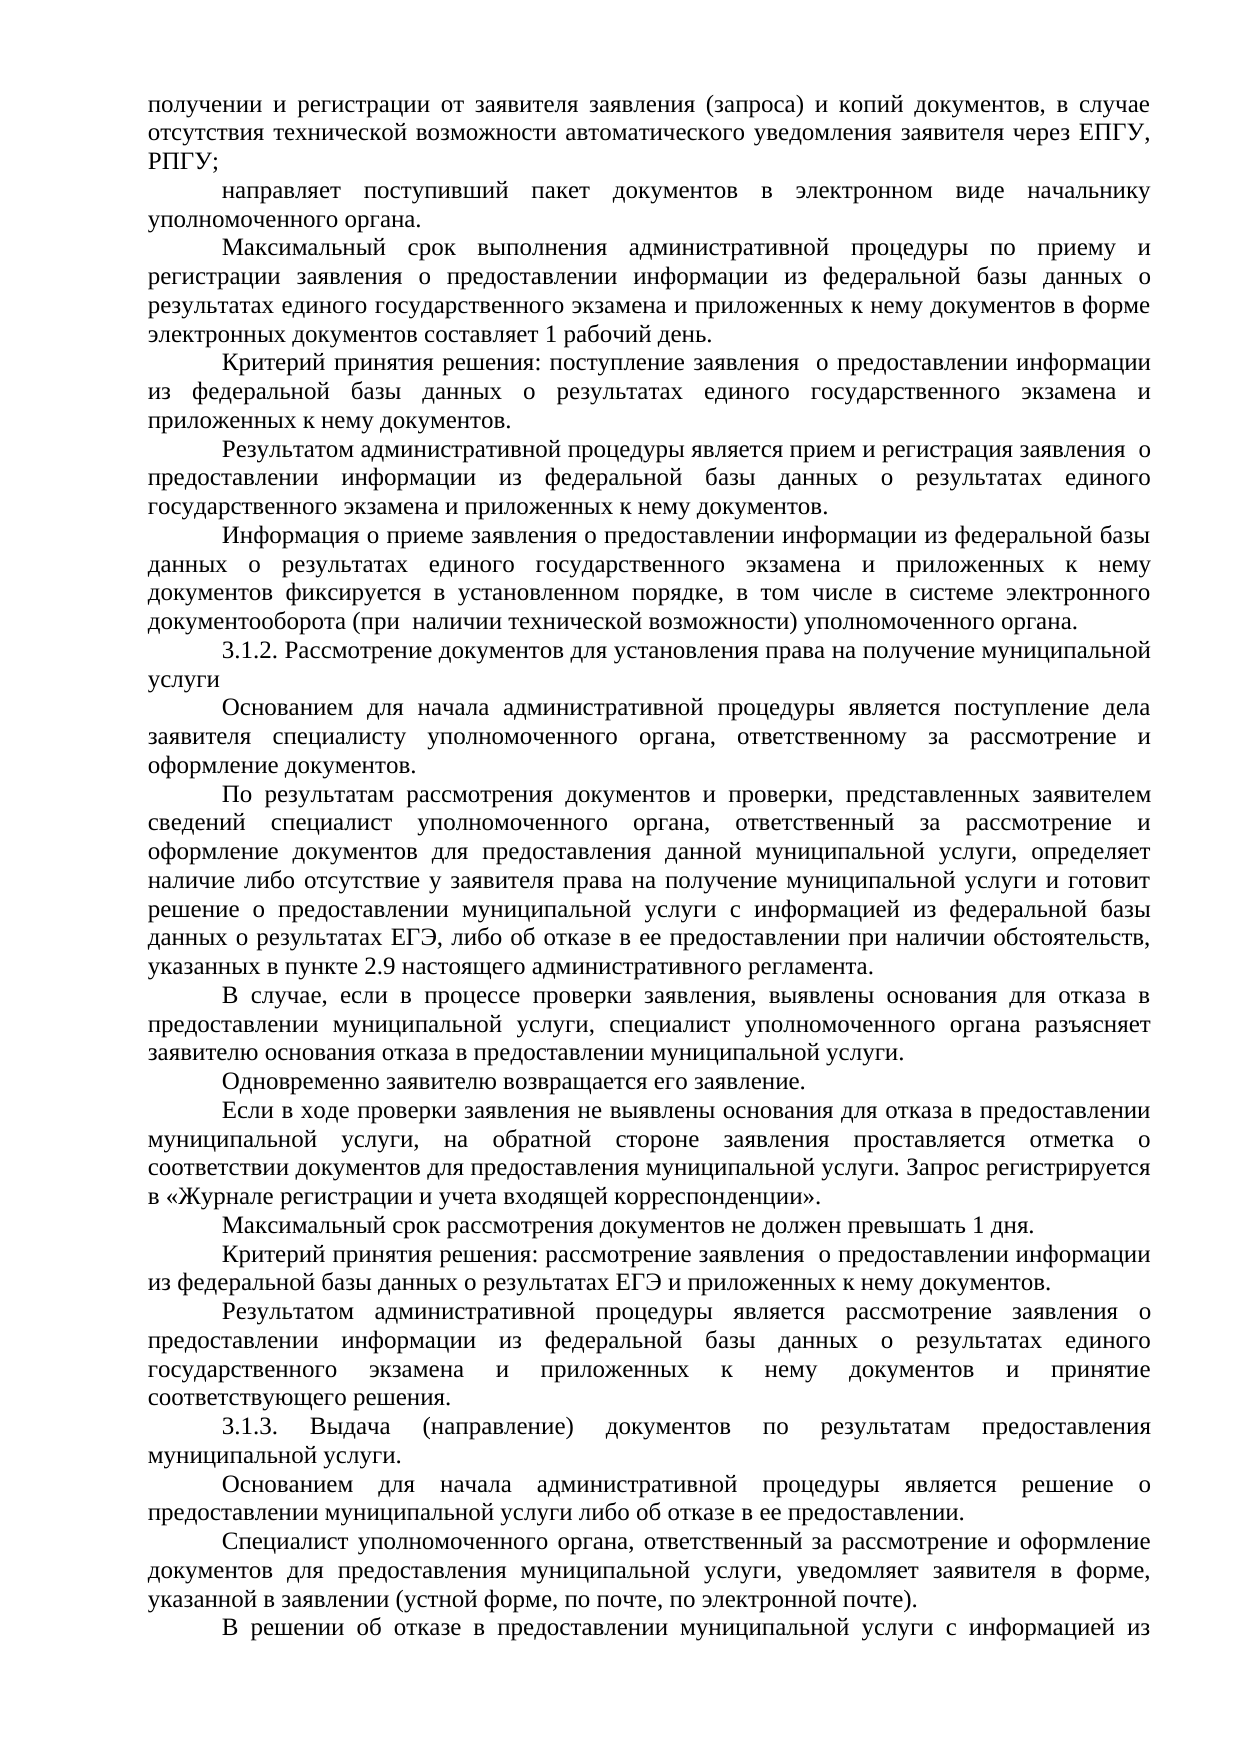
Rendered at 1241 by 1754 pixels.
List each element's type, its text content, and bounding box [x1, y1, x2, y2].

text Критерий принятия решения: поступление заявления о предоставлении информации из федеральной базы данных о результатах единого государственного экзамена и приложенных к нему документов. [148, 347, 1152, 434]
text По результатам рассмотрения документов и проверки, представленных заявителем сведений специалист уполномоченного органа, ответственный за рассмотрение и оформление документов для предоставления данной муниципальной услуги, определяет наличие либо отсутствие у заявителя права на получение муниципальной услуги и готовит решение о предоставлении муниципальной услуги с информацией из федеральной базы данных о результатах ЕГЭ, либо об отказе в ее предоставлении при наличии обстоятельств, указанных в пункте 2.9 настоящего административного регламента. [148, 779, 1152, 980]
text Основанием для начала административной процедуры является решение о предоставлении муниципальной услуги либо об отказе в ее предоставлении. [148, 1469, 1152, 1526]
text Одновременно заявителю возвращается его заявление. [148, 1066, 1152, 1095]
text Результатом административной процедуры является рассмотрение заявления о предоставлении информации из федеральной базы данных о результатах единого государственного экзамена и приложенных к нему документов и принятие соответствующего решения. [148, 1296, 1152, 1411]
text Максимальный срок выполнения административной процедуры по приему и регистрации заявления о предоставлении информации из федеральной базы данных о результатах единого государственного экзамена и приложенных к нему документов в форме электронных документов составляет 1 рабочий день. [148, 232, 1152, 347]
text Результатом административной процедуры является прием и регистрация заявления о предоставлении информации из федеральной базы данных о результатах единого государственного экзамена и приложенных к нему документов. [148, 434, 1152, 520]
text направляет поступивший пакет документов в электронном виде начальнику уполномоченного органа. [148, 175, 1152, 232]
text Основанием для начала административной процедуры является поступление дела заявителя специалисту уполномоченного органа, ответственному за рассмотрение и оформление документов. [148, 692, 1152, 779]
text Специалист уполномоченного органа, ответственный за рассмотрение и оформление документов для предоставления муниципальной услуги, уведомляет заявителя в форме, указанной в заявлении (устной форме, по почте, по электронной почте). [148, 1526, 1152, 1612]
text 3.1.2. Рассмотрение документов для установления права на получение муниципальной услуги [148, 635, 1152, 692]
text 3.1.3. Выдача (направление) документов по результатам предоставления муниципальной услуги. [148, 1411, 1152, 1469]
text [148, 89, 1152, 175]
text В случае, если в процессе проверки заявления, выявлены основания для отказа в предоставлении муниципальной услуги, специалист уполномоченного органа разъясняет заявителю основания отказа в предоставлении муниципальной услуги. [148, 980, 1152, 1066]
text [148, 1612, 1152, 1641]
text Если в ходе проверки заявления не выявлены основания для отказа в предоставлении муниципальной услуги, на обратной стороне заявления проставляется отметка о соответствии документов для предоставления муниципальной услуги. Запрос регистрируется в «Журнале регистрации и учета входящей корреспонденции». [148, 1095, 1152, 1210]
text Максимальный срок рассмотрения документов не должен превышать 1 дня. [148, 1210, 1152, 1239]
text Информация о приеме заявления о предоставлении информации из федеральной базы данных о результатах единого государственного экзамена и приложенных к нему документов фиксируется в установленном порядке, в том числе в системе электронного документооборота (при наличии технической возможности) уполномоченного органа. [148, 520, 1152, 635]
text Критерий принятия решения: рассмотрение заявления о предоставлении информации из федеральной базы данных о результатах ЕГЭ и приложенных к нему документов. [148, 1239, 1152, 1296]
